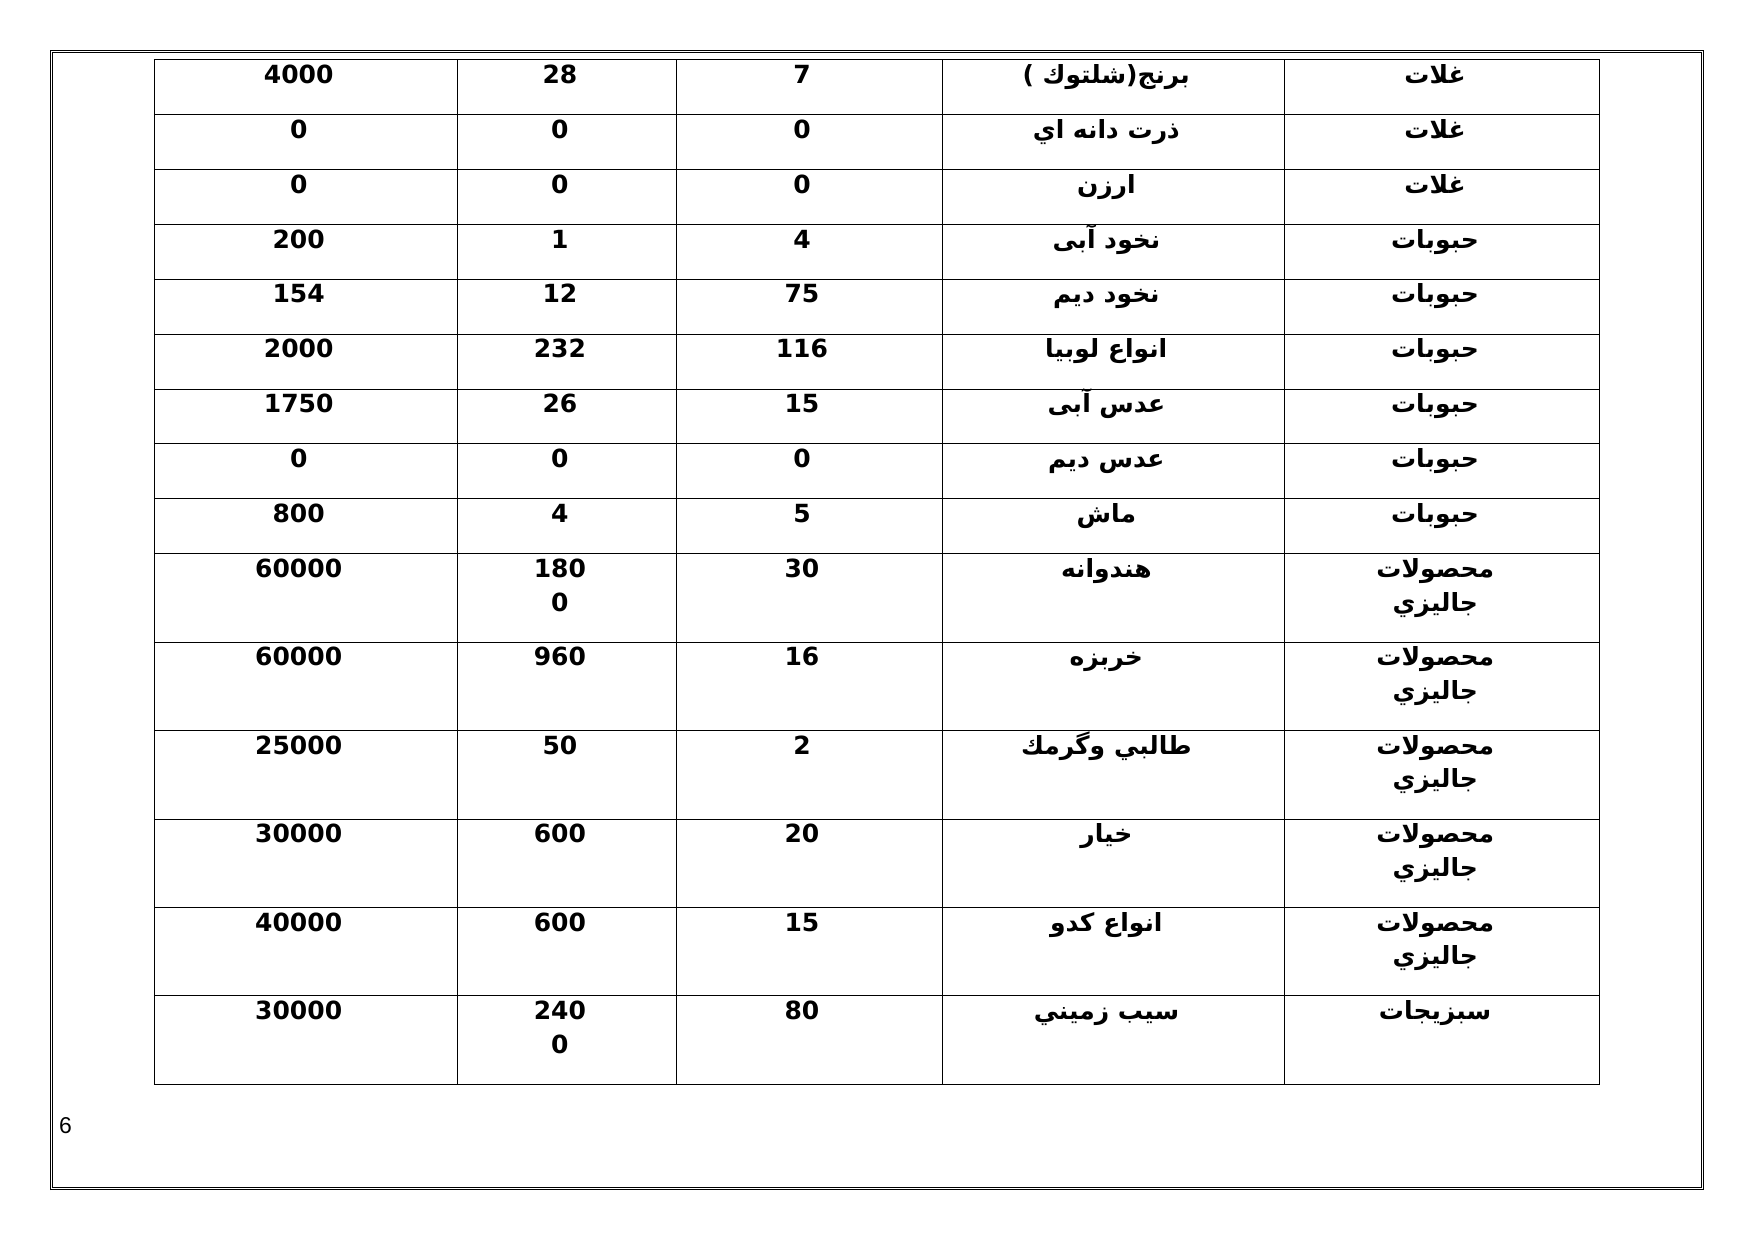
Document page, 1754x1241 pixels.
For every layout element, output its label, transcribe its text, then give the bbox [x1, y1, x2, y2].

table_cell 800 [155, 499, 457, 553]
table_cell حبوبات [1285, 444, 1599, 498]
table_cell حبوبات [1285, 225, 1599, 279]
table_cell 28 [458, 60, 676, 114]
table_cell سيب زميني [943, 996, 1284, 1084]
table_cell حبوبات [1285, 335, 1599, 388]
table_cell 4 [677, 225, 942, 279]
table_cell ذرت دانه اي [943, 115, 1284, 169]
table_cell 200 [155, 225, 457, 279]
table_cell 600 [458, 908, 676, 995]
table_cell 30000 [155, 996, 457, 1084]
table_cell هندوانه [943, 554, 1284, 642]
table_cell 2400 [458, 996, 676, 1084]
table_cell 26 [458, 390, 676, 443]
table_cell محصولات جاليزي [1285, 643, 1599, 730]
table_cell 7 [677, 60, 942, 114]
table_cell 16 [677, 643, 942, 730]
table_cell 5 [677, 499, 942, 553]
table_cell محصولات جاليزي [1285, 731, 1599, 818]
table_cell انواع لوبيا [943, 335, 1284, 388]
table_cell 116 [677, 335, 942, 388]
table_cell انواع كدو [943, 908, 1284, 995]
table_cell 0 [677, 444, 942, 498]
table_cell 75 [677, 280, 942, 333]
table_cell خربزه [943, 643, 1284, 730]
table_cell 40000 [155, 908, 457, 995]
table_cell 30 [677, 554, 942, 642]
table_cell 15 [677, 390, 942, 443]
table_cell 30000 [155, 820, 457, 907]
table_cell 0 [458, 115, 676, 169]
table_cell 1750 [155, 390, 457, 443]
table_cell 25000 [155, 731, 457, 818]
table_cell عدس آبی [943, 390, 1284, 443]
table_cell حبوبات [1285, 280, 1599, 333]
table_cell حبوبات [1285, 390, 1599, 443]
table_cell 154 [155, 280, 457, 333]
table_cell 50 [458, 731, 676, 818]
table_cell برنج(شلتوك ) [943, 60, 1284, 114]
table_cell 0 [677, 170, 942, 224]
table_cell ارزن [943, 170, 1284, 224]
table_cell 80 [677, 996, 942, 1084]
table_cell 2 [677, 731, 942, 818]
table_cell 1 [458, 225, 676, 279]
table_cell 232 [458, 335, 676, 388]
table_cell 0 [458, 444, 676, 498]
table_cell محصولات جاليزي [1285, 908, 1599, 995]
table_cell 4000 [155, 60, 457, 114]
table_cell عدس ديم [943, 444, 1284, 498]
table_cell محصولات جاليزي [1285, 554, 1599, 642]
table_cell 960 [458, 643, 676, 730]
table_cell 15 [677, 908, 942, 995]
table_cell 0 [155, 444, 457, 498]
table_cell طالبي وگرمك [943, 731, 1284, 818]
table_cell 12 [458, 280, 676, 333]
table_cell 0 [155, 115, 457, 169]
table_cell 0 [155, 170, 457, 224]
table_cell 4 [458, 499, 676, 553]
table_cell 0 [458, 170, 676, 224]
table_cell 2000 [155, 335, 457, 388]
table_cell حبوبات [1285, 499, 1599, 553]
table_cell 60000 [155, 554, 457, 642]
table_cell 60000 [155, 643, 457, 730]
table_cell نخود ديم [943, 280, 1284, 333]
table_cell محصولات جاليزي [1285, 820, 1599, 907]
table_cell غلات [1285, 115, 1599, 169]
table_cell غلات [1285, 60, 1599, 114]
table_cell 0 [677, 115, 942, 169]
table_cell غلات [1285, 170, 1599, 224]
table_cell 1800 [458, 554, 676, 642]
table_cell ماش [943, 499, 1284, 553]
table_cell 20 [677, 820, 942, 907]
table_cell خيار [943, 820, 1284, 907]
table_cell نخود آبی [943, 225, 1284, 279]
table_cell سبزيجات [1285, 996, 1599, 1084]
table_cell 600 [458, 820, 676, 907]
